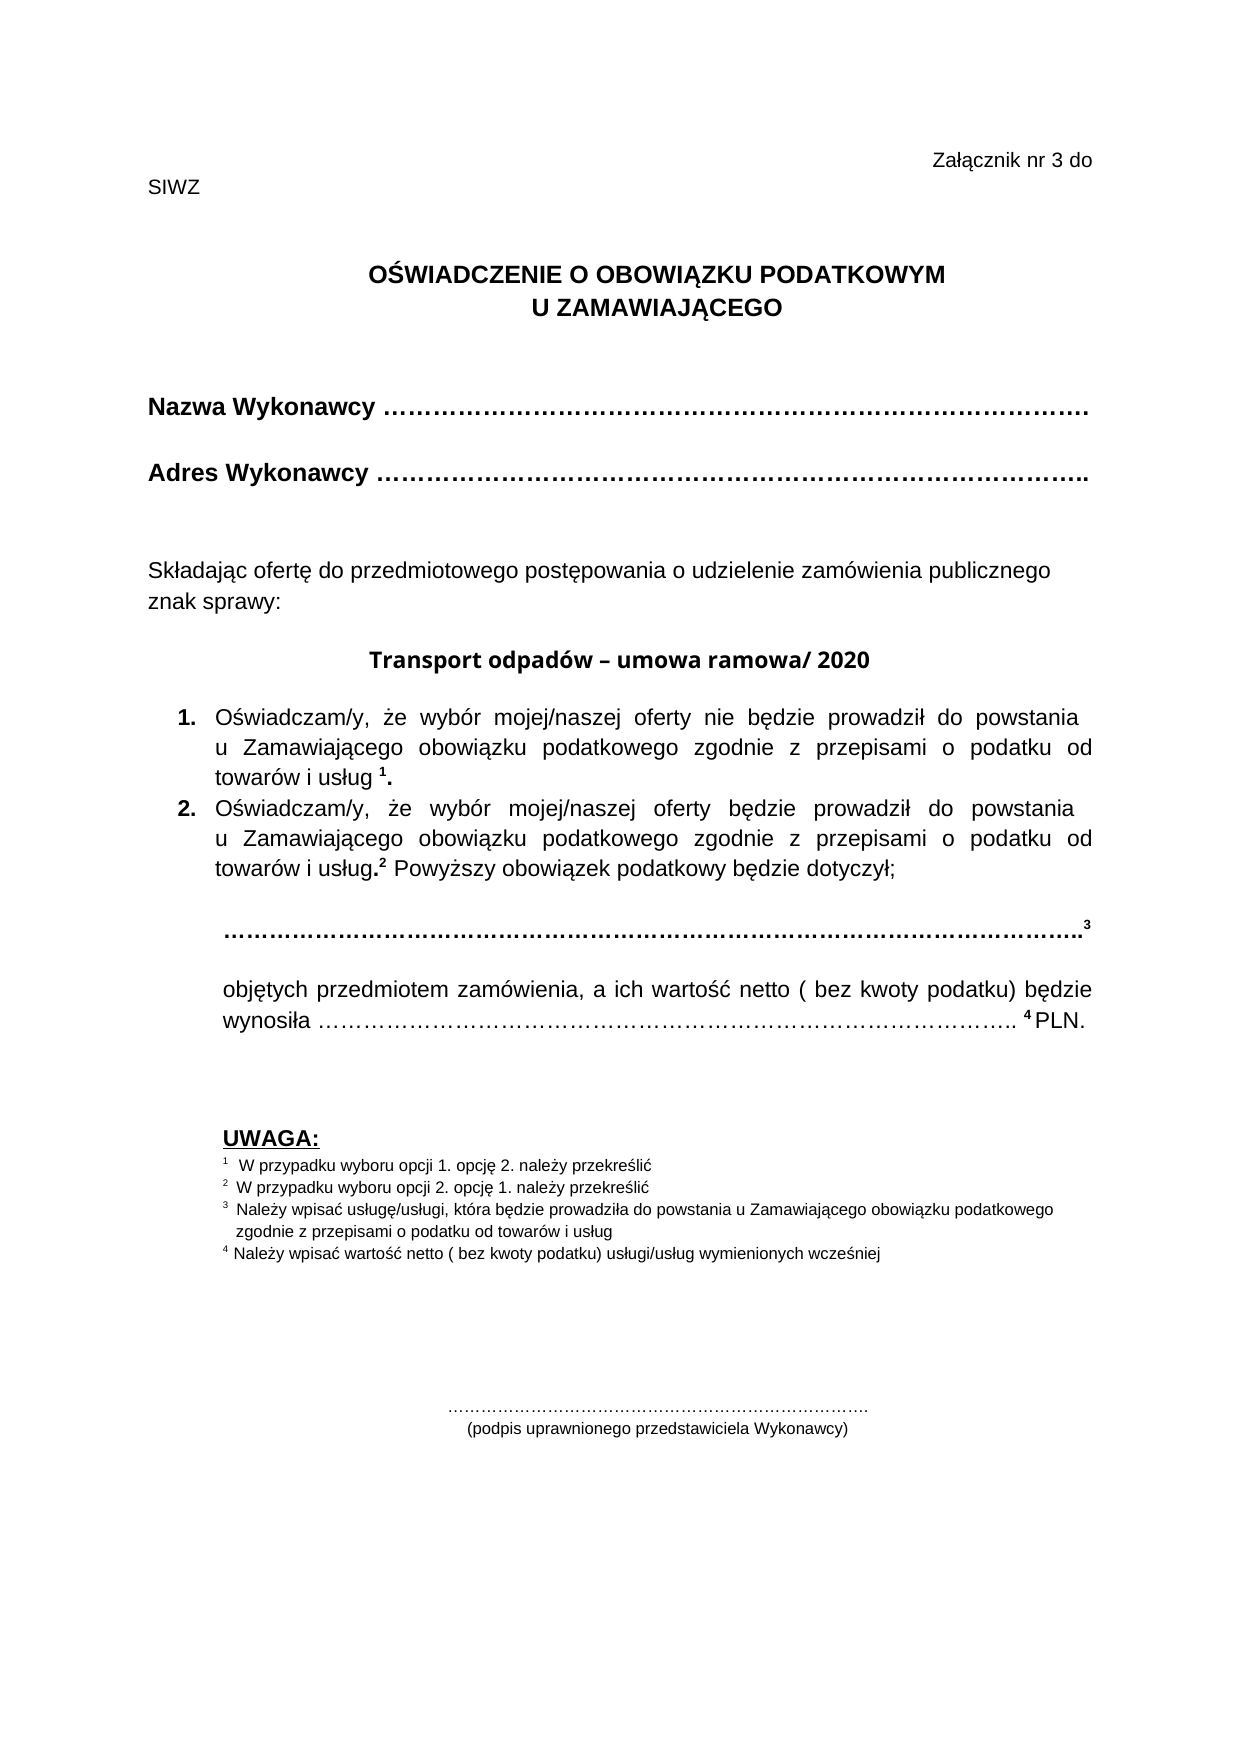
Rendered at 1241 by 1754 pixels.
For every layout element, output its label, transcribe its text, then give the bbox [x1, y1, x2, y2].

text Załącznik nr 3 do SIWZ [148, 148, 1093, 199]
text Składając ofertę do przedmiotowego postępowania o udzielenie zamówienia publicznego znak sprawy: [148, 557, 1093, 614]
list Oświadczam/y, że wybór mojej/naszej oferty będzie prowadził do powstania u Zamawiającego obowiązku podatkowego zgodnie z przepisami o podatku od towarów i usług.2 Powyższy obowiązek podatkowy będzie dotyczył; [177, 794, 1093, 881]
text …………………………………………………………………. [223, 1397, 1093, 1416]
list Oświadczam/y, że wybór mojej/naszej oferty nie będzie prowadził do powstania u Zamawiającego obowiązku podatkowego zgodnie z przepisami o podatku od towarów i usług 1. [177, 704, 1093, 791]
text U ZAMAWIAJĄCEGO [148, 293, 1093, 322]
text Nazwa Wykonawcy …………………………………………………………………………. [148, 392, 1093, 421]
text (podpis uprawnionego przedstawiciela Wykonawcy) [223, 1419, 1093, 1438]
text Adres Wykonawcy ………………………………………………………………………….. [148, 458, 1093, 487]
text UWAGA: [223, 1125, 1093, 1152]
text zgodnie z przepisami o podatku od towarów i usług [148, 1222, 1093, 1241]
text objętych przedmiotem zamówienia, a ich wartość netto ( bez kwoty podatku) będzie wynosiła ……………………………………………………………………………….. 4 PLN. [223, 976, 1093, 1033]
list …………………………………………………………………………………………………..3 [223, 885, 1093, 943]
text 2 W przypadku wyboru opcji 2. opcję 1. należy przekreślić [223, 1178, 1093, 1197]
text 4 Należy wpisać wartość netto ( bez kwoty podatku) usługi/usług wymienionych wcześniej [223, 1243, 1093, 1263]
text 1 W przypadku wyboru opcji 1. opcję 2. należy przekreślić [223, 1156, 1093, 1175]
text OŚWIADCZENIE O OBOWIĄZKU PODATKOWYM [148, 260, 1093, 289]
text 3 Należy wpisać usługę/usługi, która będzie prowadziła do powstania u Zamawiającego obowiązku podatkowego [223, 1199, 1093, 1219]
list Transport odpadów – umowa ramowa/ 2020 [362, 644, 1093, 676]
